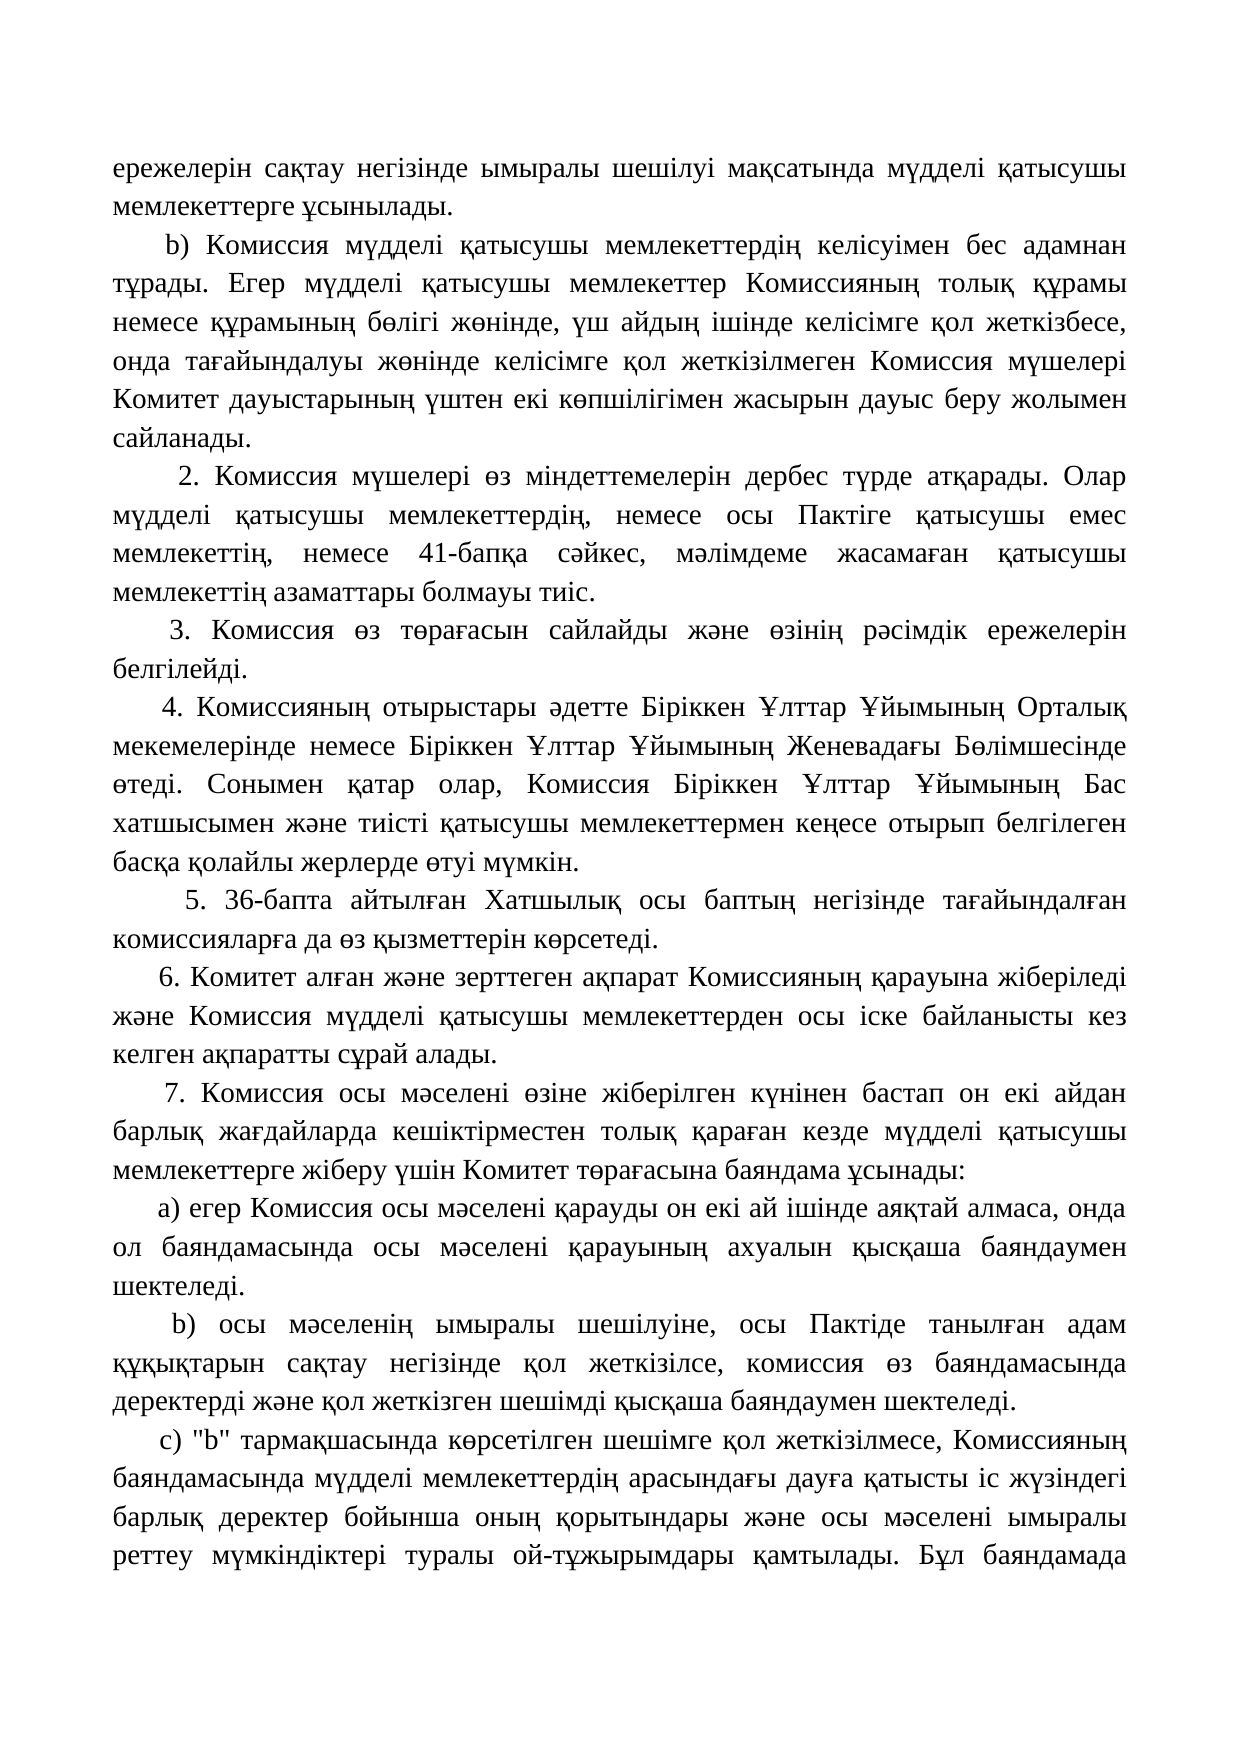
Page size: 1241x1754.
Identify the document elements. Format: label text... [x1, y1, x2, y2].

text 7. Комиссия осы мәселенi өзiне жiберiлген күнiнен бастап он екi айдан барлық жағдайларда кешiктiрместен толық қараған кезде мүдделi қатысушы мемлекеттерге жiберу үшiн Комитет төрағасына баяндама ұсынады: [112, 1075, 1128, 1186]
text b) осы мәселенiң ымыралы шешiлуiне, осы Пактiде танылған адам құқықтарын сақтау негiзiнде қол жеткiзiлсе, комиссия өз баяндамасында деректердi және қол жеткiзген шешiмдi қысқаша баяндаумен шектеледi. [112, 1306, 1128, 1417]
text 5. 36-бапта айтылған Хатшылық осы баптың негiзiнде тағайындалған комиссияларға да өз қызметтерiн көрсетедi. [112, 882, 1128, 954]
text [112, 150, 1128, 222]
text 3. Комиссия өз төрағасын сайлайды және өзiнiң рәсiмдiк ережелерiн белгiлейдi. [112, 612, 1128, 684]
text b) Комиссия мүдделi қатысушы мемлекеттердiң келiсуiмен бес адамнан тұрады. Егер мүдделi қатысушы мемлекеттер Комиссияның толық құрамы немесе құрамының бөлiгi жөнiнде, үш айдың iшiнде келісімге қол жеткiзбесе, онда тағайындалуы жөнiнде келісімге қол жеткiзiлмеген Комиссия мүшелерi Комитет дауыстарының үштен екi көпшiлiгiмен жасырын дауыс беру жолымен сайланады. [112, 227, 1128, 453]
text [112, 1422, 1128, 1571]
text 4. Комиссияның отырыстары әдетте Бiрiккен Ұлттар Ұйымының Орталық мекемелерiнде немесе Бiрiккен Ұлттар Ұйымының Женевадағы Бөлiмшесiнде өтедi. Сонымен қатар олар, Комиссия Бiрiккен Ұлттар Ұйымының Бас хатшысымен және тиiстi қатысушы мемлекеттермен кеңесе отырып белгiлеген басқа қолайлы жерлерде өтуi мүмкiн. [112, 689, 1128, 877]
text а) егер Комиссия осы мәселенi қарауды он екi ай iшiнде аяқтай алмаса, онда ол баяндамасында осы мәселенi қарауының ахуалын қысқаша баяндаумен шектеледi. [112, 1191, 1128, 1301]
text 6. Комитет алған және зерттеген ақпарат Комиссияның қарауына жiберiледi және Комиссия мүдделi қатысушы мемлекеттерден осы iске байланысты кез келген ақпаратты сұрай алады. [112, 959, 1128, 1070]
text 2. Комиссия мүшелерi өз мiндеттемелерiн дербес түрде атқарады. Олар мүдделi қатысушы мемлекеттердiң, немесе осы Пактiге қатысушы емес мемлекеттің, немесе 41-бапқа сәйкес, мәлiмдеме жасамаған қатысушы мемлекеттің азаматтары болмауы тиiс. [112, 458, 1128, 607]
